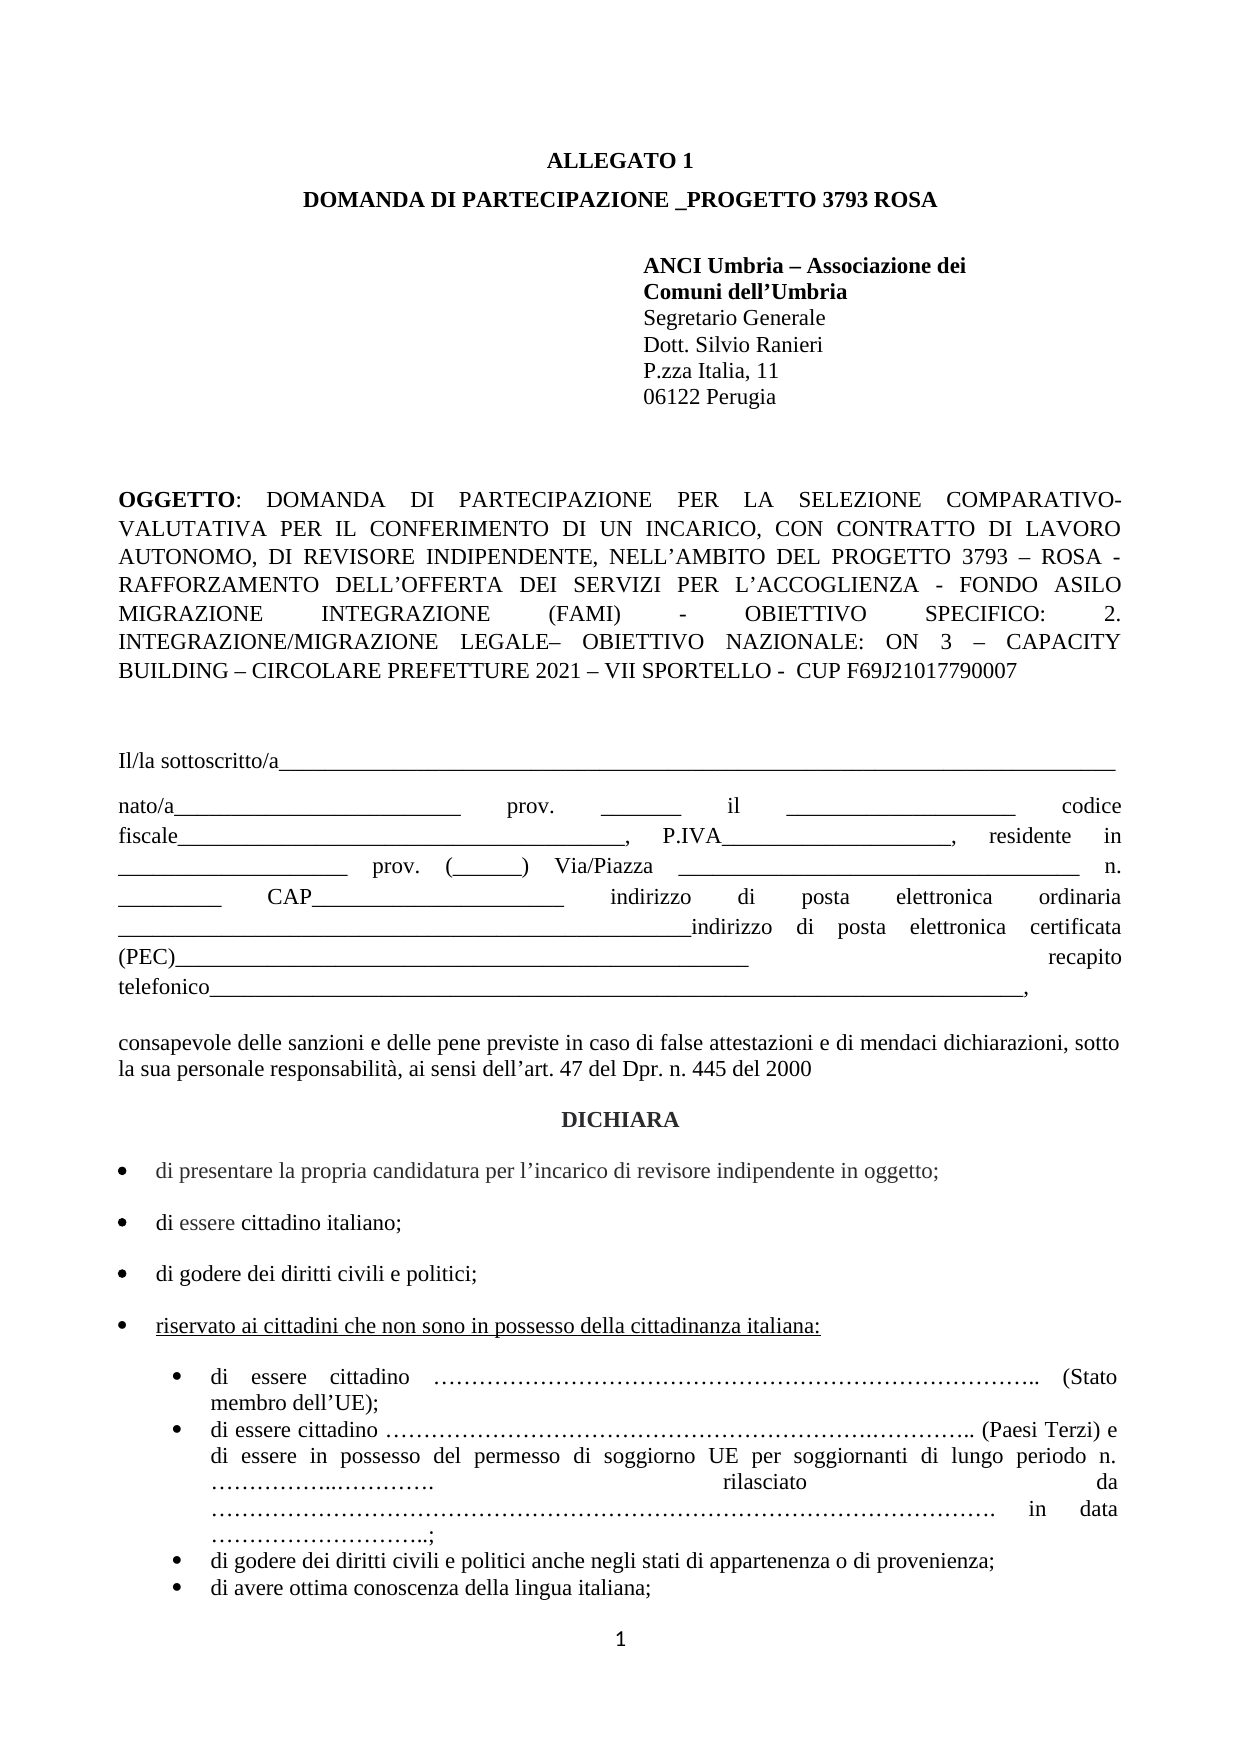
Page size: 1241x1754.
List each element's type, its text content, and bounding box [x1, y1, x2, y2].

list di godere dei diritti civili e politici anche negli stati di appartenenza o di provenienza; [173, 1547, 1118, 1574]
text ANCI Umbria – Associazione dei Comuni dell’Umbria Segretario Generale [643, 252, 1035, 331]
text Dott. Silvio Ranieri [643, 331, 1035, 357]
list di essere cittadino ……………………………………………………….………….. (Paesi Terzi) e di essere in possesso del permesso di soggiorno UE per soggiornanti di lungo periodo n. ……………..…………. rilasciato da …………………………………………………………………………………………. in data ………………………..; [173, 1416, 1118, 1547]
text Il/la sottoscritto/a_________________________________________________________________________ [118, 747, 1122, 773]
list riservato ai cittadini che non sono in possesso della cittadinanza italiana: [118, 1312, 1118, 1338]
text DICHIARA [118, 1106, 1122, 1133]
list di essere cittadino …………………………………………………………………….. (Stato membro dell’UE); [173, 1363, 1118, 1416]
text nato/a_________________________ prov. _______ il ____________________ codice fiscale_______________________________________, P.IVA____________________, residente in ____________________ prov. (______) Via/Piazza ___________________________________ n. _________ CAP______________________ indirizzo di posta elettronica ordinaria __________________________________________________indirizzo di posta elettronica certificata (PEC)__________________________________________________ recapito telefonico_______________________________________________________________________, [118, 792, 1122, 1000]
list di presentare la propria candidatura per l’incarico di revisore indipendente in oggetto; [118, 1158, 1118, 1184]
text DOMANDA DI PARTECIPAZIONE _PROGETTO 3793 ROSA [118, 186, 1122, 213]
list di avere ottima conoscenza della lingua italiana; [173, 1574, 1118, 1600]
list di godere dei diritti civili e politici; [118, 1260, 1118, 1287]
text P.zza Italia, 11 [591, 357, 1035, 383]
text ALLEGATO 1 [118, 148, 1122, 174]
text OGGETTO: DOMANDA DI PARTECIPAZIONE PER LA SELEZIONE COMPARATIVO-VALUTATIVA PER IL CONFERIMENTO DI UN INCARICO, CON CONTRATTO DI LAVORO AUTONOMO, DI REVISORE INDIPENDENTE, NELL’AMBITO DEL PROGETTO 3793 – ROSA - RAFFORZAMENTO DELL’OFFERTA DEI SERVIZI PER L’ACCOGLIENZA - FONDO ASILO MIGRAZIONE INTEGRAZIONE (FAMI) - OBIETTIVO SPECIFICO: 2. INTEGRAZIONE/MIGRAZIONE LEGALE– OBIETTIVO NAZIONALE: ON 3 – CAPACITY BUILDING – CIRCOLARE PREFETTURE 2021 – VII SPORTELLO - CUP F69J21017790007 [118, 486, 1122, 683]
list di essere cittadino italiano; [118, 1209, 1118, 1235]
text consapevole delle sanzioni e delle pene previste in caso di false attestazioni e di mendaci dichiarazioni, sotto la sua personale responsabilità, ai sensi dell’art. 47 del Dpr. n. 445 del 2000 [118, 1028, 1122, 1081]
text 06122 Perugia [568, 383, 1034, 410]
